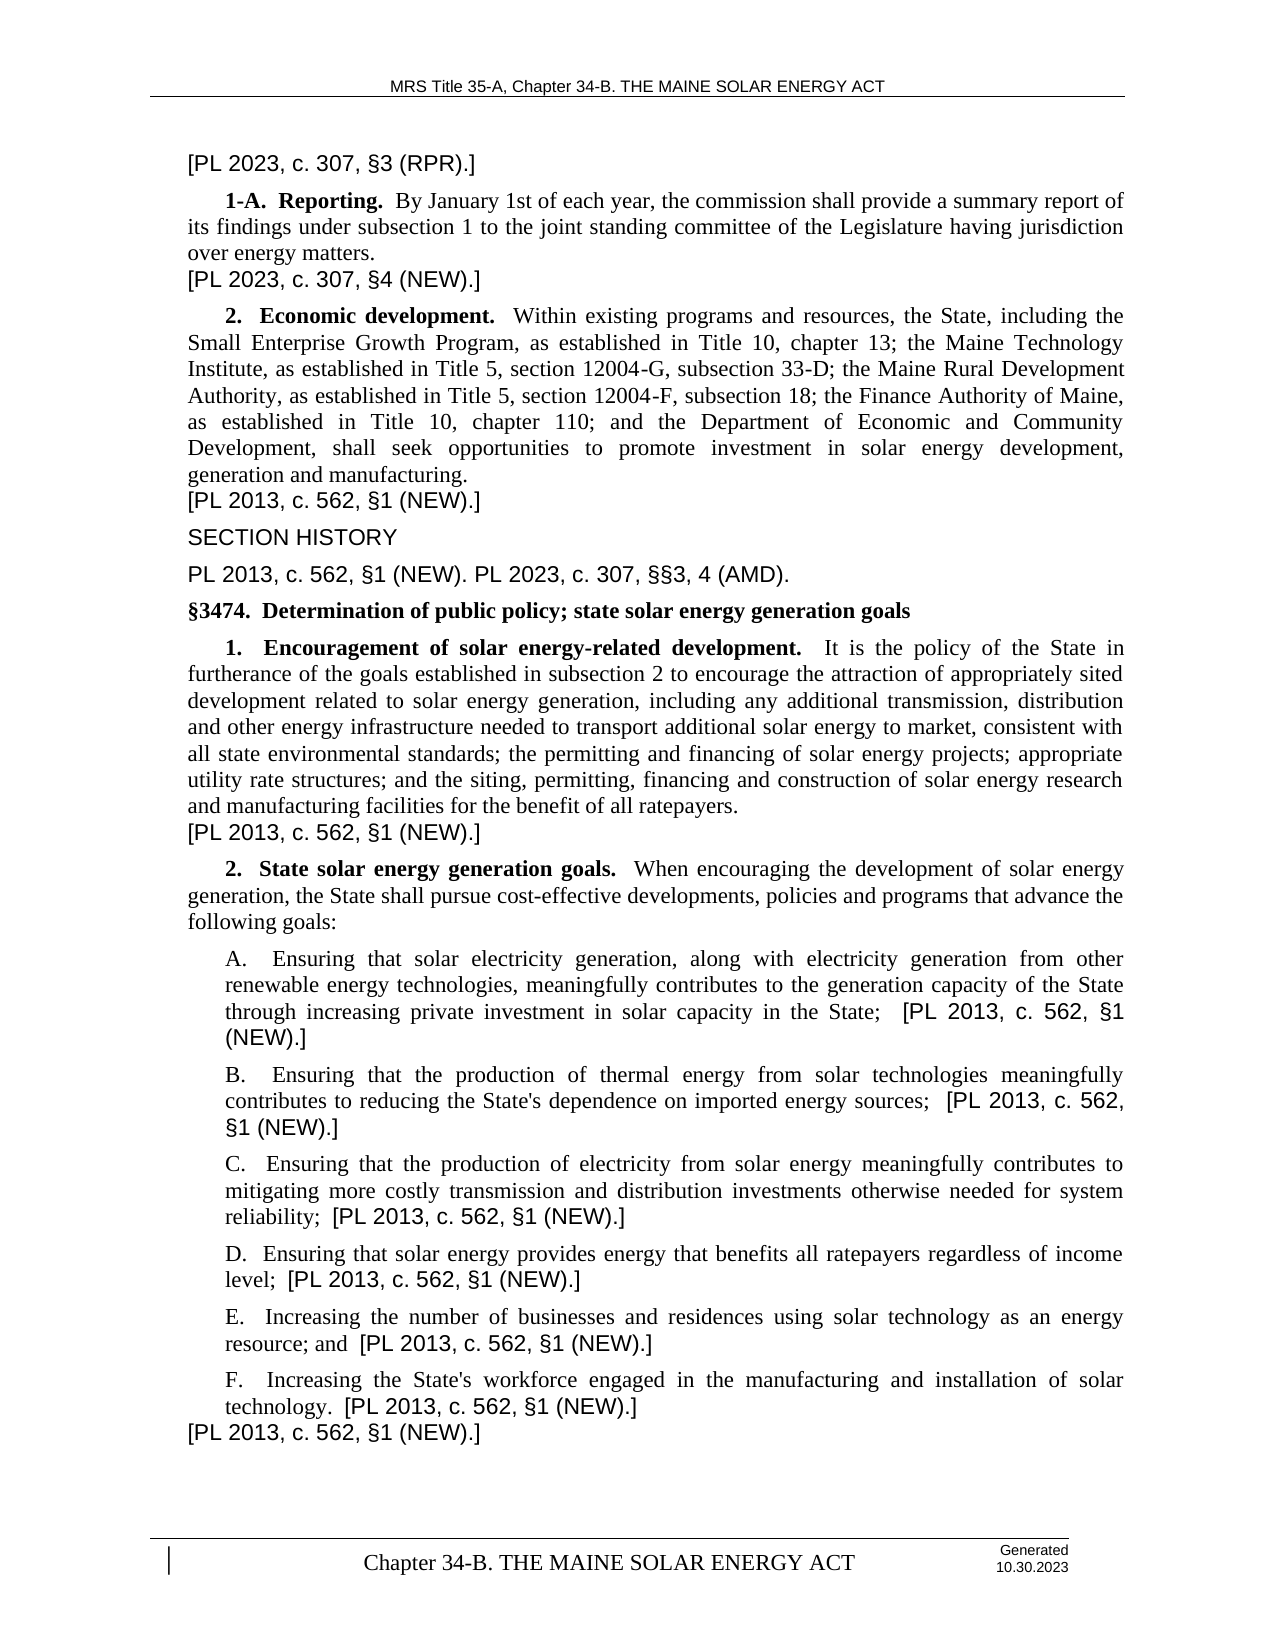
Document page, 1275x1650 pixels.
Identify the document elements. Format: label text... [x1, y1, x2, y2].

text §3474. Determination of public policy; state solar energy generation goals [187, 597, 1125, 624]
text [PL 2023, c. 307, §3 (RPR).] [187, 150, 1125, 176]
text 1. Encouragement of solar energy-related development. It is the policy of the State in furtherance of the goals established in subsection 2 to encourage the attraction of appropriately sited development related to solar energy generation, including any additional transmission, distribution and other energy infrastructure needed to transport additional solar energy to market, consistent with all state environmental standards; the permitting and financing of solar energy projects; appropriate utility rate structures; and the siting, permitting, financing and construction of solar energy research and manufacturing facilities for the benefit of all ratepayers. [187, 634, 1125, 819]
text [PL 2013, c. 562, §1 (NEW).] [187, 819, 1125, 845]
text A. Ensuring that solar electricity generation, along with electricity generation from other renewable energy technologies, meaningfully contributes to the generation capacity of the State through increasing private investment in solar capacity in the State; [PL 2013, c. 562, §1 (NEW).] [225, 945, 1125, 1050]
text [PL 2013, c. 562, §1 (NEW).] [187, 487, 1125, 513]
text B. Ensuring that the production of thermal energy from solar technologies meaningfully contributes to reducing the State's dependence on imported energy sources; [PL 2013, c. 562, §1 (NEW).] [225, 1061, 1125, 1140]
text SECTION HISTORY [187, 524, 1125, 550]
text E. Increasing the number of businesses and residences using solar technology as an energy resource; and [PL 2013, c. 562, §1 (NEW).] [225, 1303, 1125, 1356]
text [PL 2013, c. 562, §1 (NEW).] [187, 1419, 1125, 1446]
text D. Ensuring that solar energy provides energy that benefits all ratepayers regardless of income level; [PL 2013, c. 562, §1 (NEW).] [225, 1240, 1125, 1293]
text [PL 2023, c. 307, §4 (NEW).] [187, 266, 1125, 292]
text PL 2013, c. 562, §1 (NEW). PL 2023, c. 307, §§3, 4 (AMD). [187, 561, 1125, 587]
text 2. Economic development. Within existing programs and resources, the State, including the Small Enterprise Growth Program, as established in Title 10, chapter 13; the Maine Technology Institute, as established in Title 5, section 12004‑G, subsection 33‑D; the Maine Rural Development Authority, as established in Title 5, section 12004‑F, subsection 18; the Finance Authority of Maine, as established in Title 10, chapter 110; and the Department of Economic and Community Development, shall seek opportunities to promote investment in solar energy development, generation and manufacturing. [187, 303, 1125, 487]
text 2. State solar energy generation goals. When encouraging the development of solar energy generation, the State shall pursue cost-effective developments, policies and programs that advance the following goals: [187, 855, 1125, 934]
text C. Ensuring that the production of electricity from solar energy meaningfully contributes to mitigating more costly transmission and distribution investments otherwise needed for system reliability; [PL 2013, c. 562, §1 (NEW).] [225, 1150, 1125, 1229]
text 1-A. Reporting. By January 1st of each year, the commission shall provide a summary report of its findings under subsection 1 to the joint standing committee of the Legislature having jurisdiction over energy matters. [187, 187, 1125, 266]
text F. Increasing the State's workforce engaged in the manufacturing and installation of solar technology. [PL 2013, c. 562, §1 (NEW).] [225, 1366, 1125, 1419]
